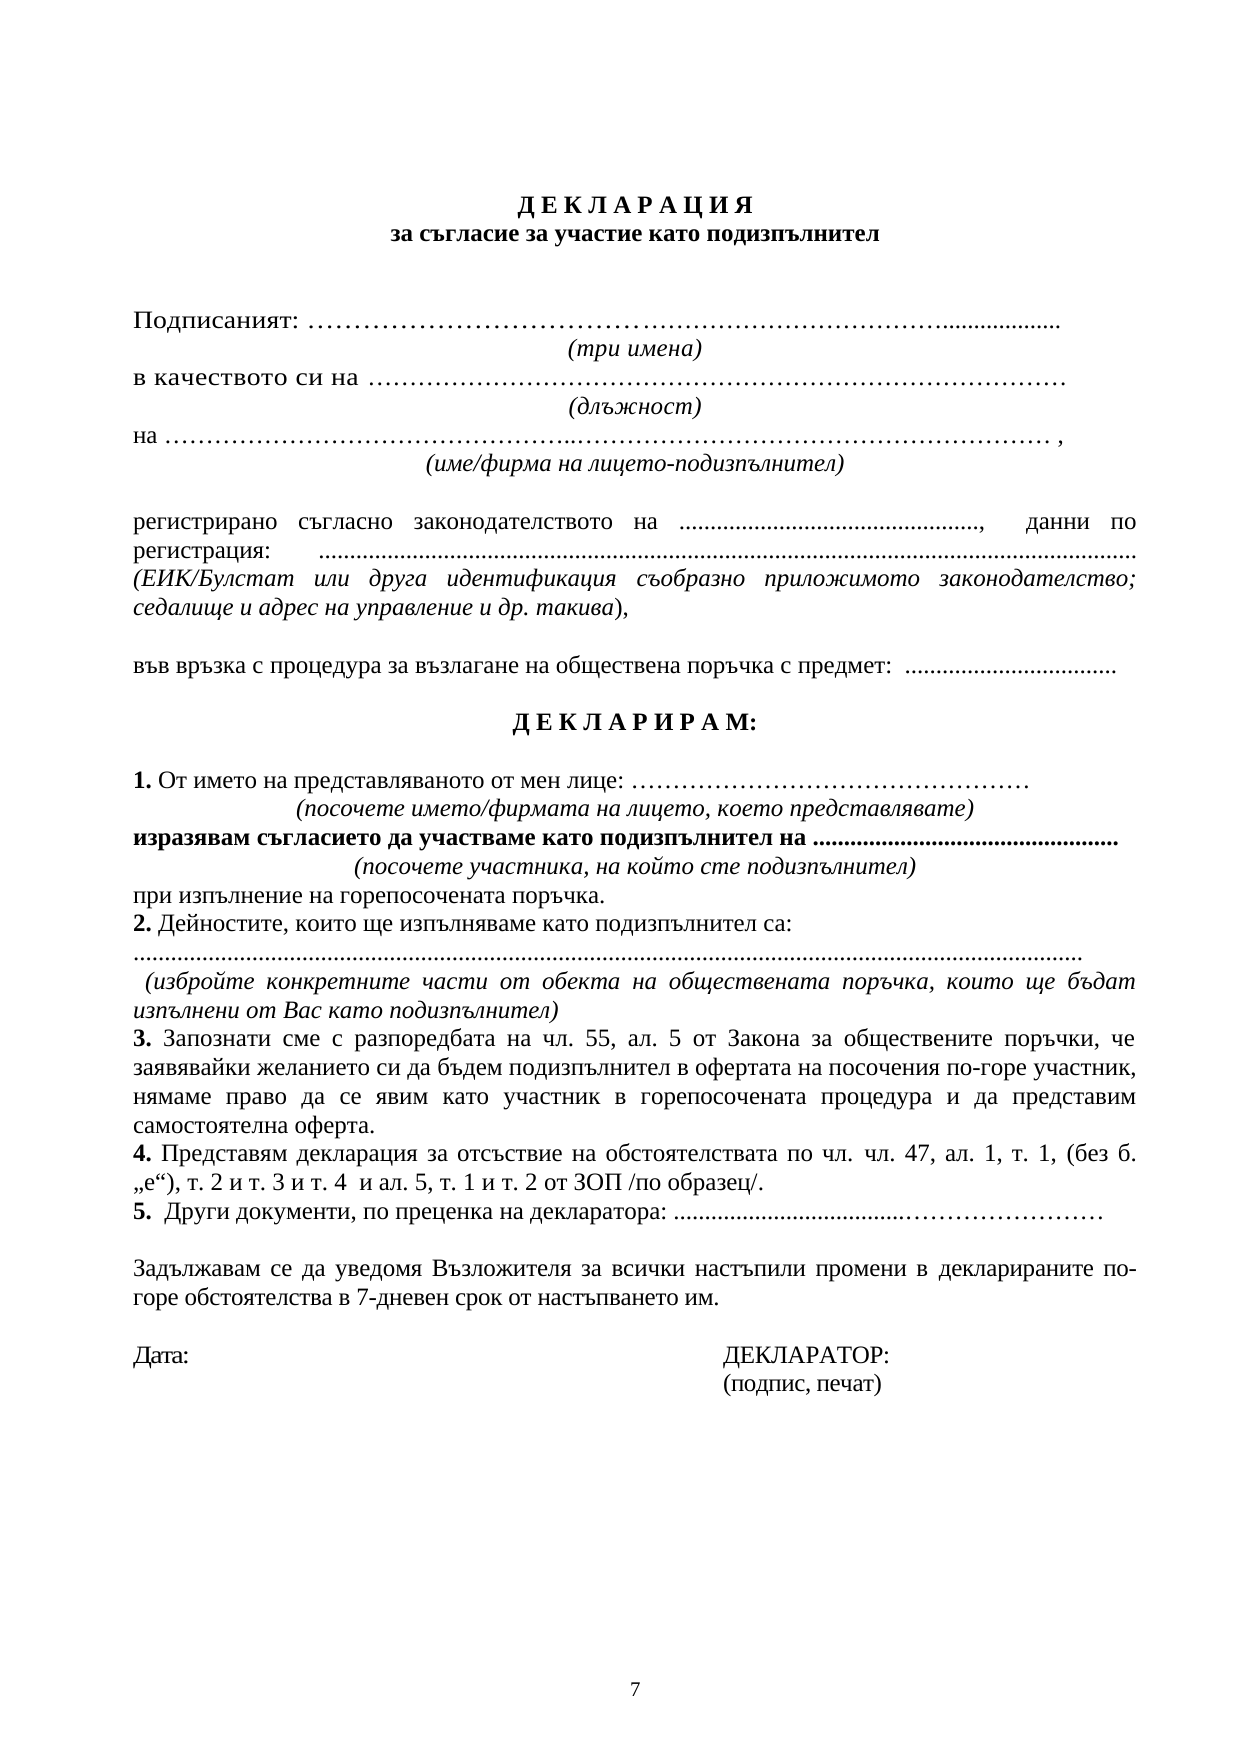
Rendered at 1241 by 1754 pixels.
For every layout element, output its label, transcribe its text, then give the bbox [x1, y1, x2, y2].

text (посочете участника, на който сте подизпълнител) [133, 851, 1137, 880]
text Дата: ДЕКЛАРАТОР: [133, 1340, 1137, 1368]
text 2. Дейностите, които ще изпълняваме като подизпълнител са: [133, 908, 1137, 937]
text изразявам съгласието да участваме като подизпълнител на ................................................. [133, 822, 1137, 851]
text (три имена) [133, 333, 1137, 362]
text (подпис, печат) [133, 1368, 1137, 1397]
text (име/фирма на лицето-подизпълнител) [133, 448, 1137, 477]
text 4. Представям декларация за отсъствие на обстоятелствата по чл. чл. 47, ал. 1, т. 1, (без б. „е“), т. 2 и т. 3 и т. 4 и ал. 5, т. 1 и т. 2 от ЗОП /по образец/. [133, 1138, 1137, 1196]
text (избройте конкретните части от обекта на обществената поръчка, които ще бъдат изпълнени от Вас като подизпълнител) [133, 966, 1137, 1023]
text 1. От името на представляваното от мен лице: ………………………………………… [133, 765, 1137, 793]
text за съгласие за участие като подизпълнител [133, 218, 1137, 247]
text Подписаният: ………………………………………………………………................... [133, 305, 1137, 333]
text регистрирано съгласно законодателството на ................................................, данни по регистрация: ................................................................................................................................... (ЕИК/Булстат или друга идентификация съобразно приложимото законодателство; седалище и адрес на управление и др. такива), [133, 506, 1137, 621]
text 5. Други документи, по преценка на декларатора: .....................................…………………… [133, 1196, 1137, 1225]
text (посочете името/фирмата на лицето, което представлявате) [133, 793, 1137, 822]
text във връзка с процедура за възлагане на обществена поръчка с предмет: .................................. [133, 650, 1137, 678]
text на …………………………………………..………………………………………………… , [133, 420, 1137, 448]
text ........................................................................................................................................................ [133, 937, 1137, 966]
text (длъжност) [133, 391, 1137, 420]
text в качеството си на ………………………………………………………………………… [133, 362, 1137, 391]
text Д Е К Л А Р И Р А М: [133, 707, 1137, 736]
text 3. Запознати сме с разпоредбата на чл. 55, ал. 5 от Закона за обществените поръчки, че заявявайки желанието си да бъдем подизпълнител в офертата на посочения по-горе участник, нямаме право да се явим като участник в горепосочената процедура и да представим самостоятелна оферта. [133, 1023, 1137, 1138]
text Задължавам се да уведомя Възложителя за всички настъпили промени в декларираните по-горе обстоятелства в 7-дневен срок от настъпването им. [133, 1253, 1137, 1311]
text при изпълнение на горепосочената поръчка. [133, 880, 1137, 908]
text Д Е К Л А Р А Ц И Я [133, 190, 1137, 218]
